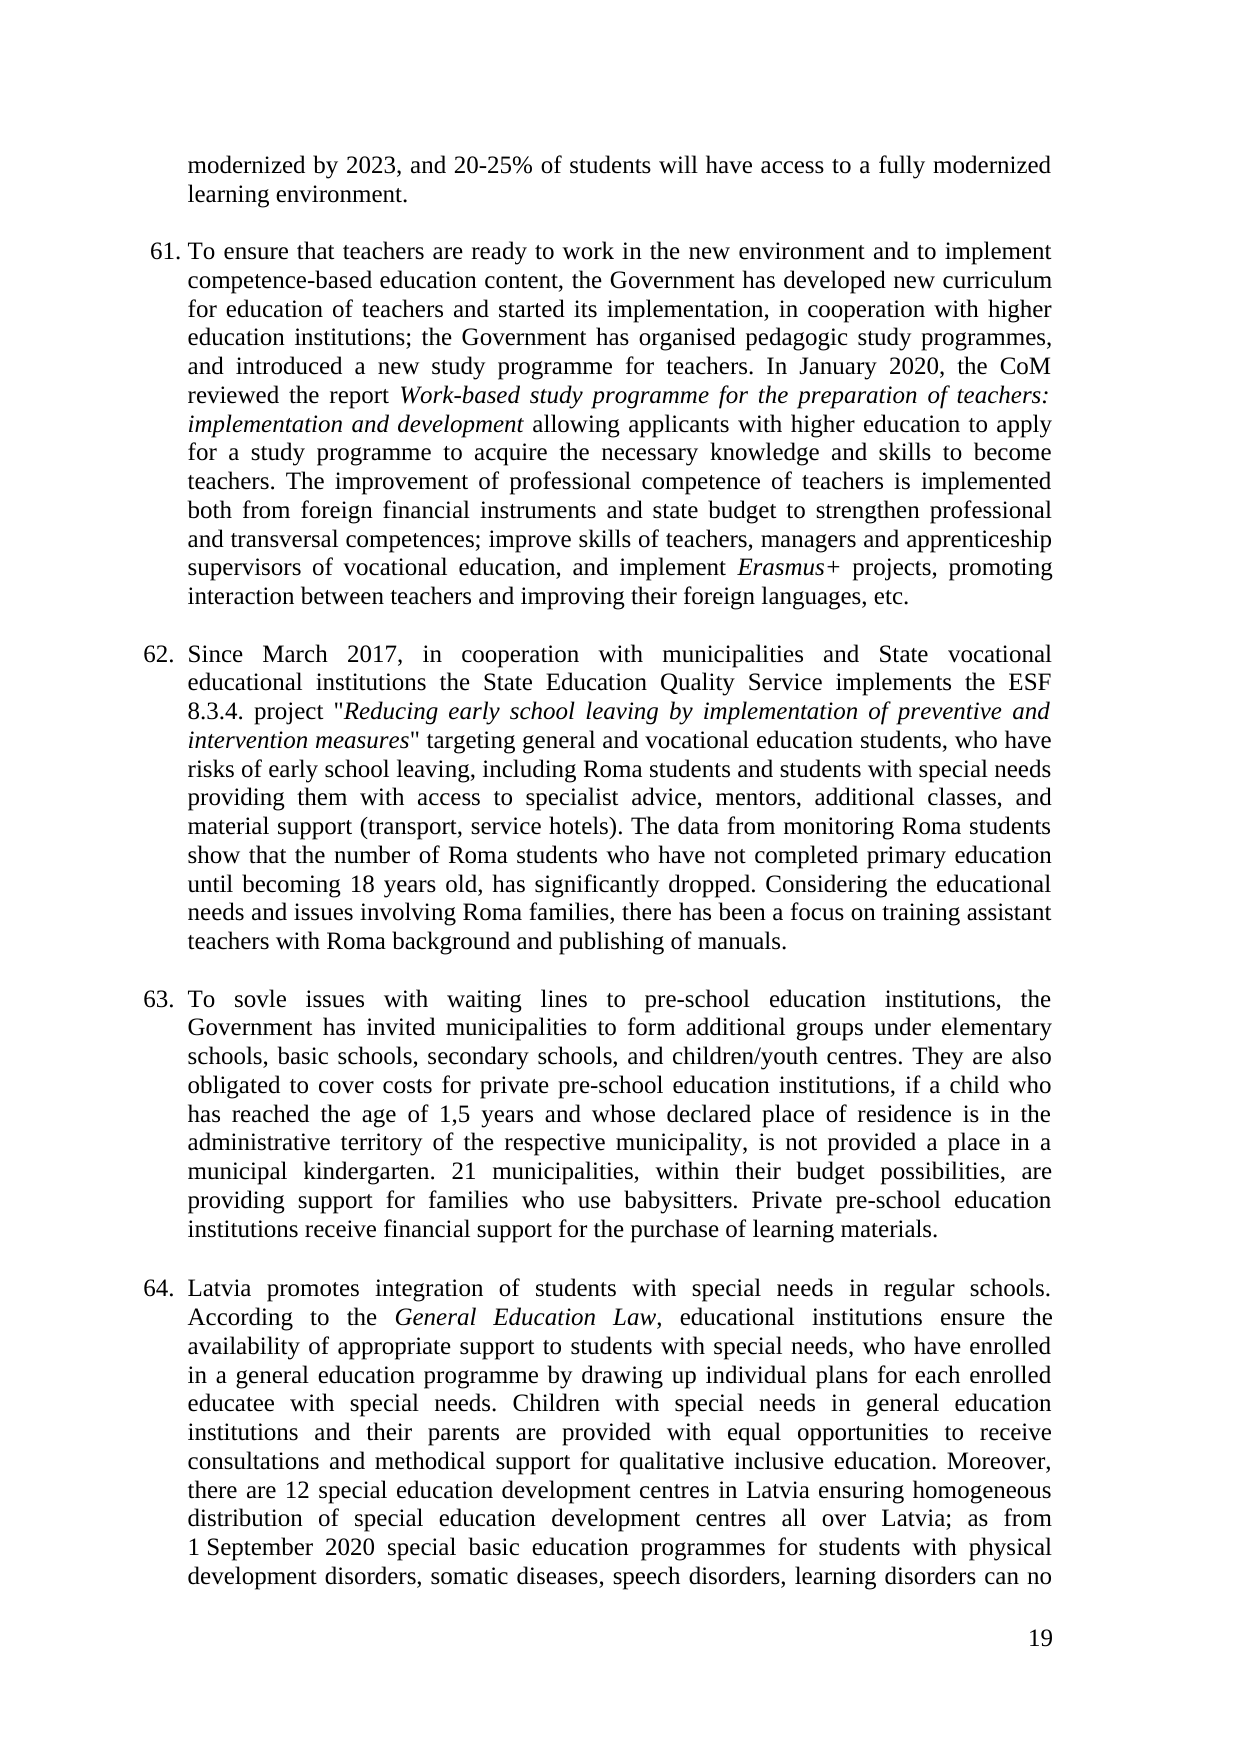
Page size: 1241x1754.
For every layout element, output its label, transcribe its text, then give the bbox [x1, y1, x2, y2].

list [150, 150, 1053, 207]
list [143, 1273, 1053, 1590]
list Since March 2017, in cooperation with municipalities and State vocational educational institutions the State Education Quality Service implements the ESF 8.3.4. project "Reducing early school leaving by implementation of preventive and intervention measures" targeting general and vocational education students, who have risks of early school leaving, including Roma students and students with special needs providing them with access to specialist advice, mentors, additional classes, and material support (transport, service hotels). The data from monitoring Roma students show that the number of Roma students who have not completed primary education until becoming 18 years old, has significantly dropped. Considering the educational needs and issues involving Roma families, there has been a focus on training assistant teachers with Roma background and publishing of manuals. [143, 639, 1053, 955]
list To sovle issues with waiting lines to pre-school education institutions, the Government has invited municipalities to form additional groups under elementary schools, basic schools, secondary schools, and children/youth centres. They are also obligated to cover costs for private pre-school education institutions, if a child who has reached the age of 1,5 years and whose declared place of residence is in the administrative territory of the respective municipality, is not provided a place in a municipal kindergarten. 21 municipalities, within their budget possibilities, are providing support for families who use babysitters. Private pre-school education institutions receive financial support for the purchase of learning materials. [143, 984, 1053, 1242]
list To ensure that teachers are ready to work in the new environment and to implement competence-based education content, the Government has developed new curriculum for education of teachers and started its implementation, in cooperation with higher education institutions; the Government has organised pedagogic study programmes, and introduced a new study programme for teachers. In January 2020, the CoM reviewed the report Work-based study programme for the preparation of teachers: implementation and development allowing applicants with higher education to apply for a study programme to acquire the necessary knowledge and skills to become teachers. The improvement of professional competence of teachers is implemented both from foreign financial instruments and state budget to strengthen professional and transversal competences; improve skills of teachers, managers and apprenticeship supervisors of vocational education, and implement Erasmus+ projects, promoting interaction between teachers and improving their foreign languages, etc. [150, 236, 1053, 610]
